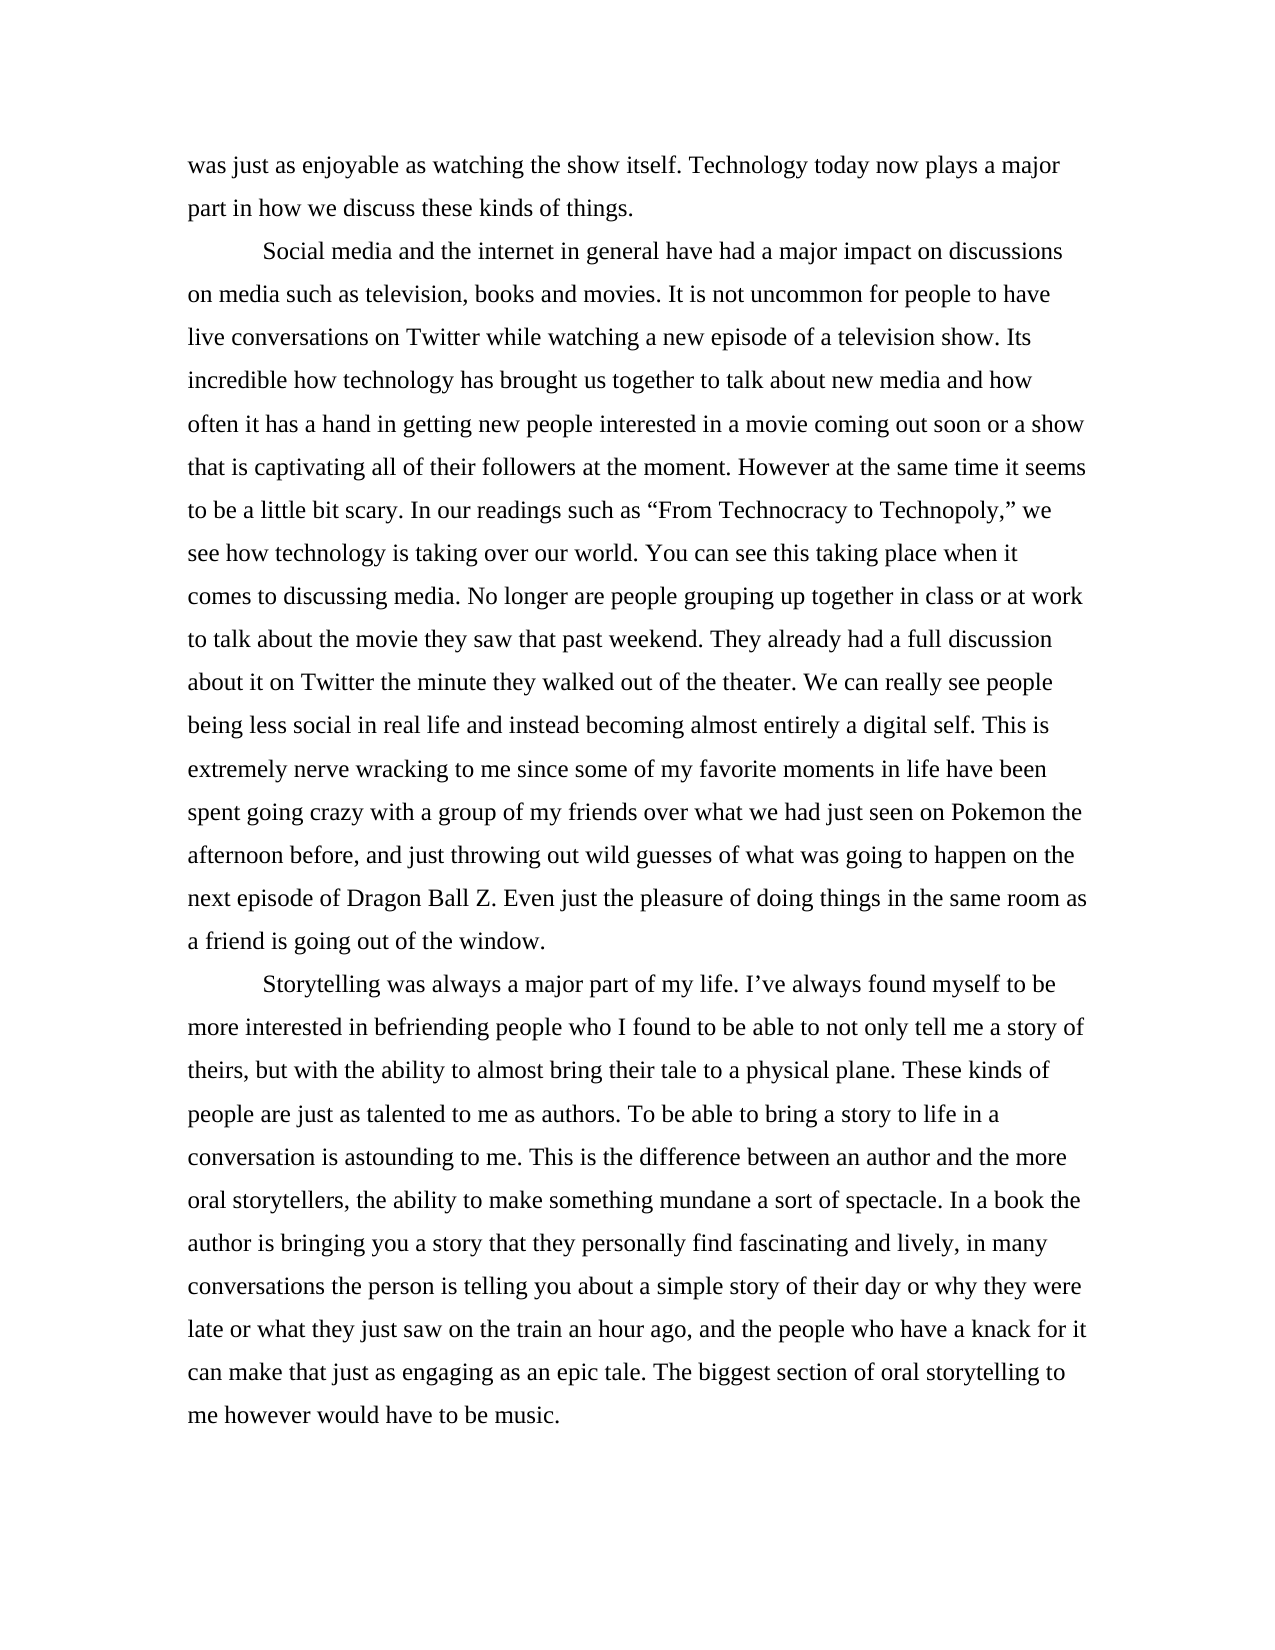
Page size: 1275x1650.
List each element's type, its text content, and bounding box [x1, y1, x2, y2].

text Social media and the internet in general have had a major impact on discussions on media such as television, books and movies. It is not uncommon for people to have live conversations on Twitter while watching a new episode of a television show. Its incredible how technology has brought us together to talk about new media and how often it has a hand in getting new people interested in a movie coming out soon or a show that is captivating all of their followers at the moment. However at the same time it seems to be a little bit scary. In our readings such as “From Technocracy to Technopoly,” we see how technology is taking over our world. You can see this taking place when it comes to discussing media. No longer are people grouping up together in class or at work to talk about the movie they saw that past weekend. They already had a full discussion about it on Twitter the minute they walked out of the theater. We can really see people being less social in real life and instead becoming almost entirely a digital self. This is extremely nerve wracking to me since some of my favorite moments in life have been spent going crazy with a group of my friends over what we had just seen on Pokemon the afternoon before, and just throwing out wild guesses of what was going to happen on the next episode of Dragon Ball Z. Even just the pleasure of doing things in the same room as a friend is going out of the window. [187, 236, 1087, 955]
text Storytelling was always a major part of my life. I’ve always found myself to be more interested in befriending people who I found to be able to not only tell me a story of theirs, but with the ability to almost bring their tale to a physical plane. These kinds of people are just as talented to me as authors. To be able to bring a story to life in a conversation is astounding to me. This is the difference between an author and the more oral storytellers, the ability to make something mundane a sort of spectacle. In a book the author is bringing you a story that they personally find fascinating and lively, in many conversations the person is telling you about a simple story of their day or why they were late or what they just saw on the train an hour ago, and the people who have a knack for it can make that just as engaging as an epic tale. The biggest section of oral storytelling to me however would have to be music. [187, 969, 1087, 1429]
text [187, 150, 1087, 222]
